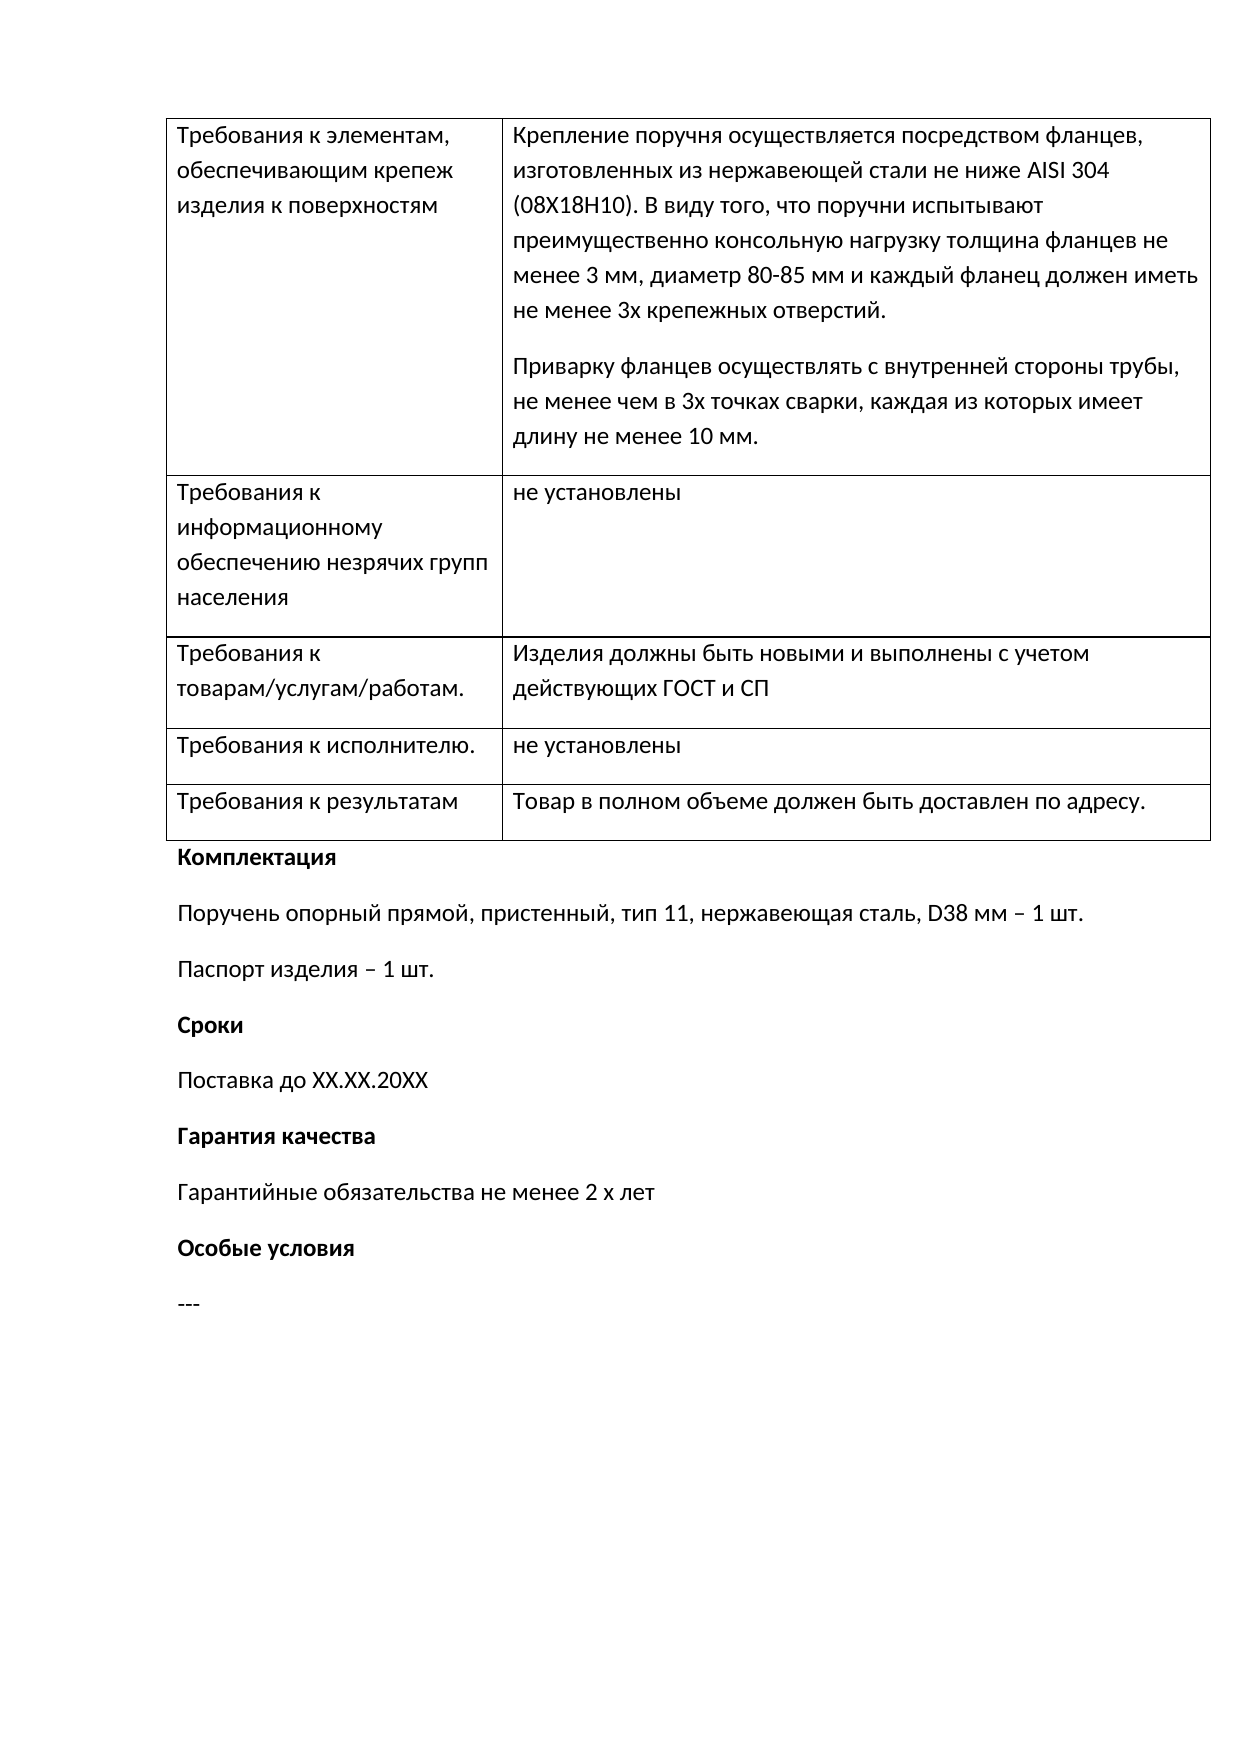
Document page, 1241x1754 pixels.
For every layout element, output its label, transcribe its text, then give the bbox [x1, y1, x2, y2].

text Гарантия качества [177, 1120, 1152, 1151]
table_cell не установлены [503, 729, 1210, 784]
text Поставка до ХХ.ХХ.20ХХ [177, 1064, 1152, 1095]
text Особые условия [177, 1232, 1152, 1263]
text Гарантийные обязательства не менее 2 х лет [177, 1176, 1152, 1207]
text Сроки [177, 1009, 1152, 1039]
table_cell Изделия должны быть новыми и выполнены с учетом действующих ГОСТ и СП [503, 638, 1210, 728]
text Комплектация [177, 841, 1152, 872]
text Поручень опорный прямой, пристенный, тип 11, нержавеющая сталь, D38 мм – 1 шт. [177, 897, 1152, 928]
text Паспорт изделия – 1 шт. [177, 953, 1152, 983]
table_cell Требования к элементам, обеспечивающим крепеж изделия к поверхностям [167, 119, 502, 475]
table_cell Требования к информационному обеспечению незрячих групп населения [167, 476, 502, 636]
table_cell Требования к исполнителю. [167, 729, 502, 784]
table_cell Товар в полном объеме должен быть доставлен по адресу. [503, 785, 1210, 840]
table_cell не установлены [503, 476, 1210, 636]
table_cell Крепление поручня осуществляется посредством фланцев, изготовленных из нержавеющей стали не ниже AISI 304 (08Х18Н10). В виду того, что поручни испытывают преимущественно консольную нагрузку толщина фланцев не менее 3 мм, диаметр 80-85 мм и каждый фланец должен иметь не менее 3х крепежных отверстий. Приварку фланцев осуществлять с внутренней стороны трубы, не менее чем в 3х точках сварки, каждая из которых имеет длину не менее 10 мм. [503, 119, 1210, 475]
text --- [177, 1288, 1152, 1318]
table_cell Требования к результатам [167, 785, 502, 840]
table_cell Требования к товарам/услугам/работам. [167, 638, 502, 728]
